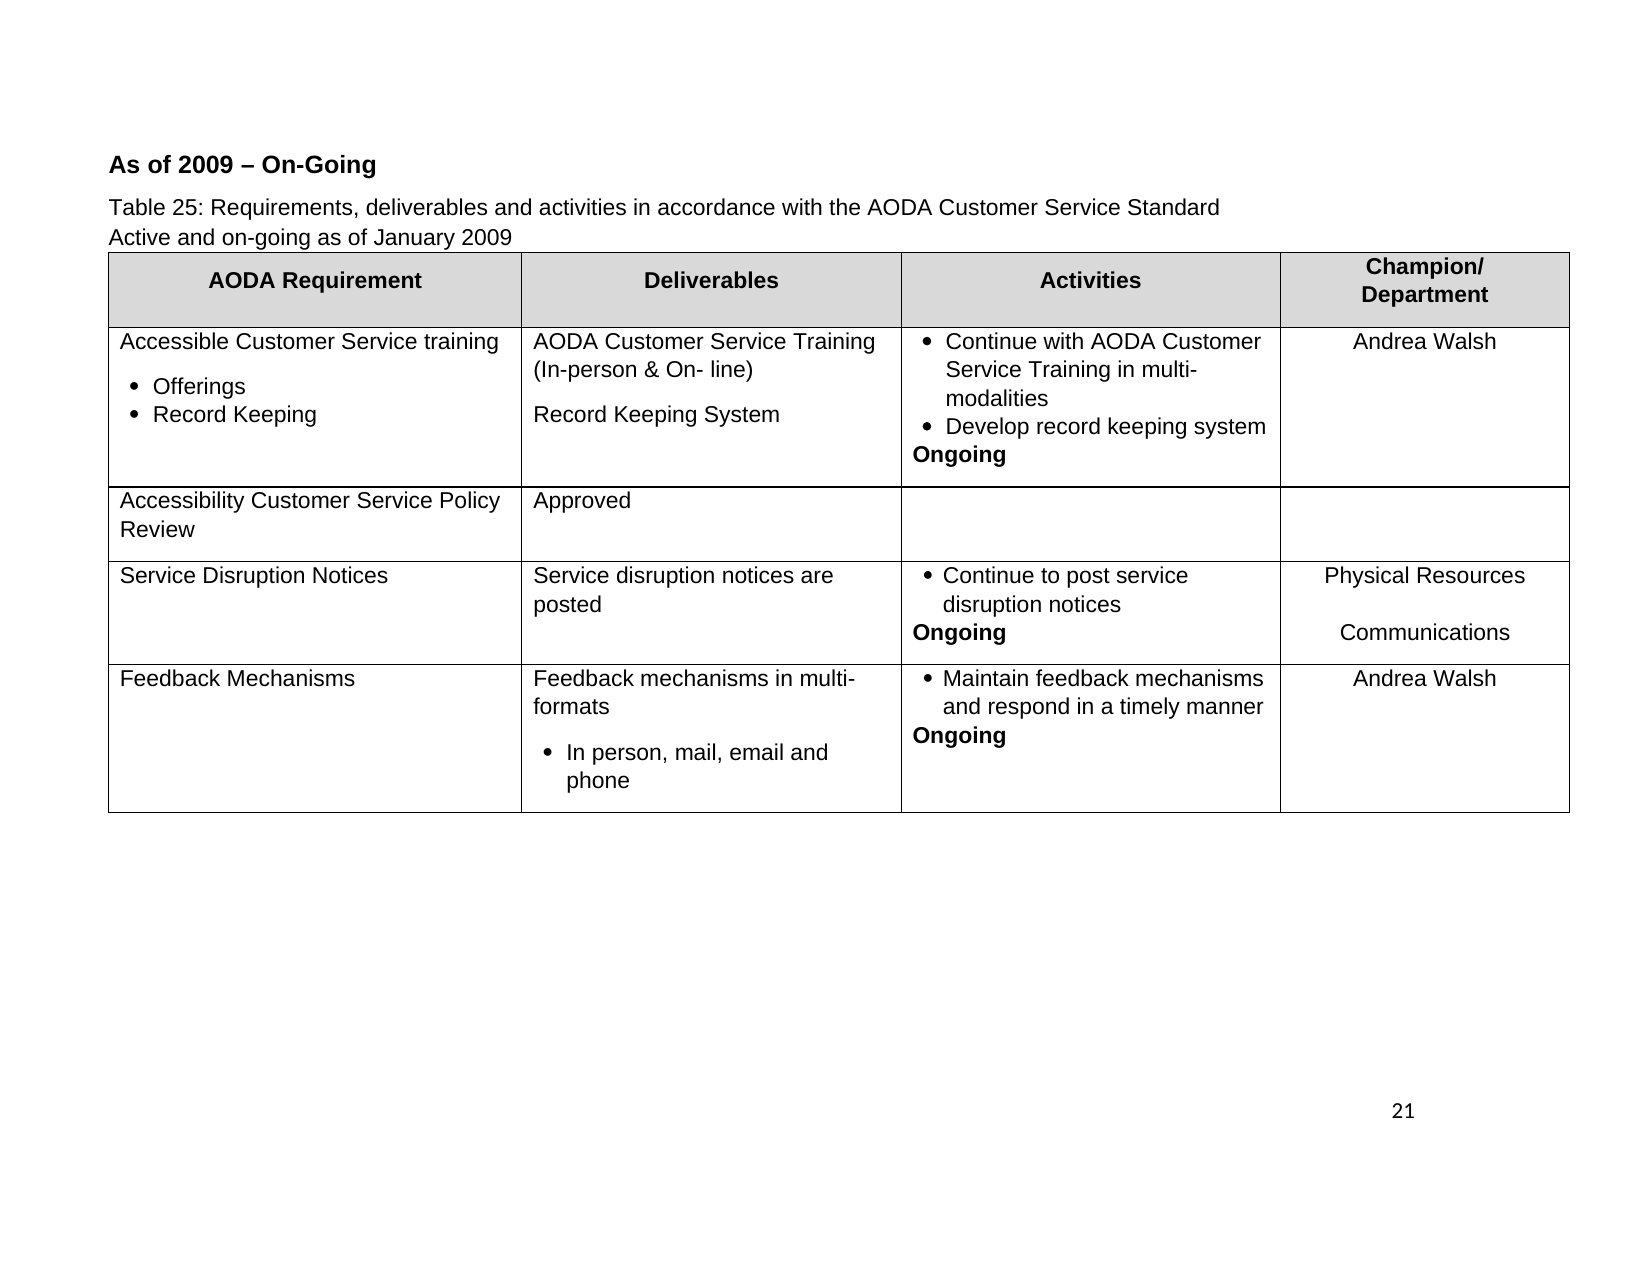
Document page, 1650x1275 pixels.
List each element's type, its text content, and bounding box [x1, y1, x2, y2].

table_cell Service disruption notices are posted [522, 562, 901, 664]
table_cell Andrea Walsh [1281, 328, 1569, 486]
subtitle As of 2009 – On-Going [108, 150, 1414, 179]
table_cell Accessibility Customer Service Policy Review [109, 488, 521, 561]
text Active and on-going as of January 2009 [108, 223, 1414, 250]
table_cell Physical Resources Communications [1281, 562, 1569, 664]
table_cell Approved [522, 488, 901, 561]
table_cell Maintain feedback mechanisms and respond in a timely manner Ongoing [902, 665, 1280, 812]
table_cell [902, 488, 1280, 561]
table_cell Continue with AODA Customer Service Training in multi-modalities Develop record keeping system Ongoing [902, 328, 1280, 486]
table_cell Continue to post service disruption notices Ongoing [902, 562, 1280, 664]
table_cell Accessible Customer Service training Offerings Record Keeping [109, 328, 521, 486]
table_header Deliverables [522, 253, 901, 327]
table_cell Service Disruption Notices [109, 562, 521, 664]
table_cell Andrea Walsh [1281, 665, 1569, 812]
table_header Champion/ Department [1281, 253, 1569, 327]
table_cell [1281, 488, 1569, 561]
table_header Activities [902, 253, 1280, 327]
table_cell Feedback mechanisms in multi-formats In person, mail, email and phone [522, 665, 901, 812]
table_header AODA Requirement [109, 253, 521, 327]
text Table 25: Requirements, deliverables and activities in accordance with the AODA Customer Service Standard [108, 194, 1414, 220]
table_cell AODA Customer Service Training (In-person & On- line) Record Keeping System [522, 328, 901, 486]
table_cell Feedback Mechanisms [109, 665, 521, 812]
